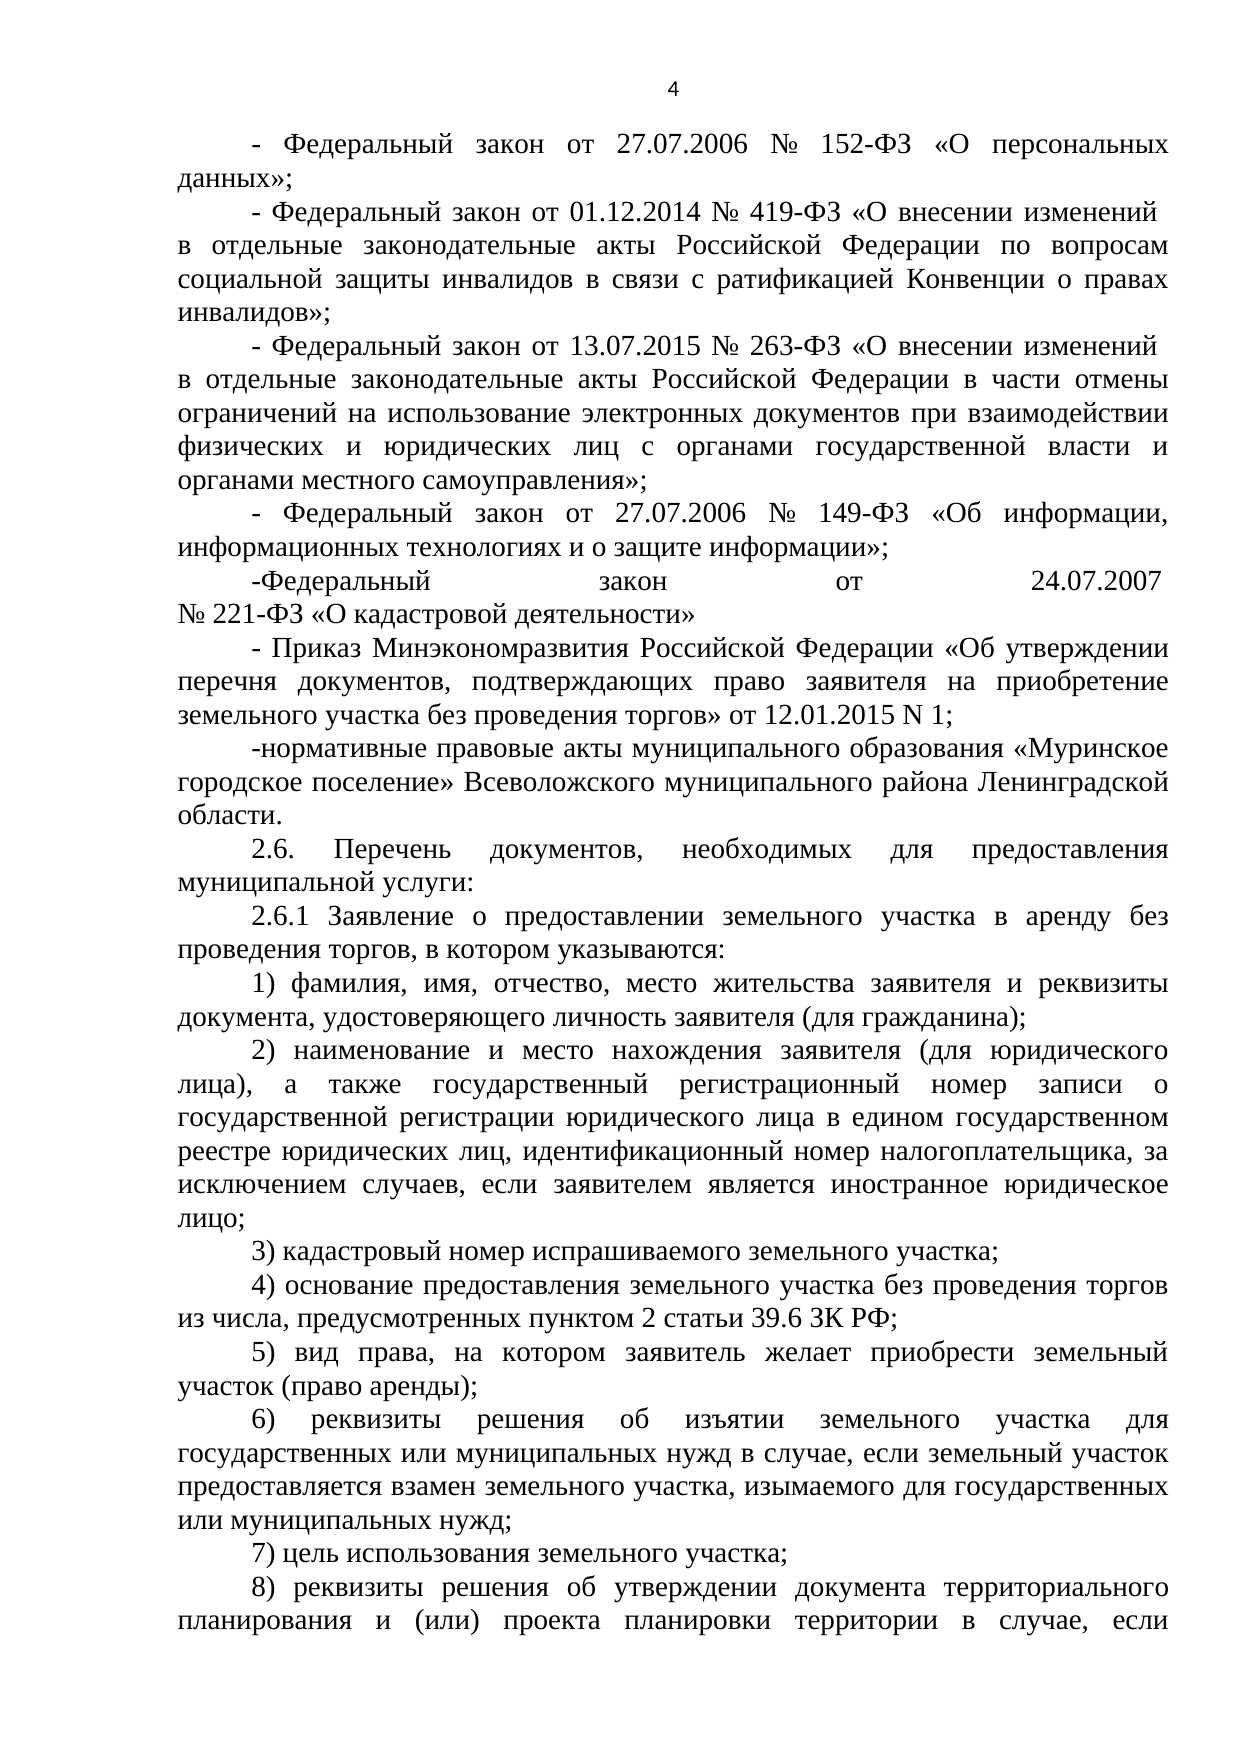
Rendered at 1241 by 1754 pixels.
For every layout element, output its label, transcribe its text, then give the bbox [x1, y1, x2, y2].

text 2.6. Перечень документов, необходимых для предоставления муниципальной услуги: [177, 831, 1169, 898]
text - Федеральный закон от 01.12.2014 № 419-ФЗ «О внесении изменений в отдельные законодательные акты Российской Федерации по вопросам социальной защиты инвалидов в связи с ратификацией Конвенции о правах инвалидов»; [177, 194, 1169, 328]
text -нормативные правовые акты муниципального образования «Муринское городское поселение» Всеволожского муниципального района Ленинградской области. [177, 730, 1169, 831]
text 2) наименование и место нахождения заявителя (для юридического лица), а также государственный регистрационный номер записи о государственной регистрации юридического лица в едином государственном реестре юридических лиц, идентификационный номер налогоплательщика, за исключением случаев, если заявителем является иностранное юридическое лицо; [177, 1032, 1169, 1233]
text -Федеральный закон от 24.07.2007 № 221-ФЗ «О кадастровой деятельности» [177, 563, 1169, 630]
text 4) основание предоставления земельного участка без проведения торгов из числа, предусмотренных пунктом 2 статьи 39.6 ЗК РФ; [177, 1267, 1169, 1334]
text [177, 1569, 1169, 1636]
text 5) вид права, на котором заявитель желает приобрести земельный участок (право аренды); [177, 1334, 1169, 1401]
text 3) кадастровый номер испрашиваемого земельного участка; [177, 1233, 1169, 1267]
text 7) цель использования земельного участка; [177, 1535, 1169, 1569]
text - Федеральный закон от 27.07.2006 № 149-ФЗ «Об информации, информационных технологиях и о защите информации»; [177, 496, 1169, 563]
text 2.6.1 Заявление о предоставлении земельного участка в аренду без проведения торгов, в котором указываются: [177, 898, 1169, 965]
text - Федеральный закон от 13.07.2015 № 263-ФЗ «О внесении изменений в отдельные законодательные акты Российской Федерации в части отмены ограничений на использование электронных документов при взаимодействии физических и юридических лиц с органами государственной власти и органами местного самоуправления»; [177, 328, 1169, 496]
text 1) фамилия, имя, отчество, место жительства заявителя и реквизиты документа, удостоверяющего личность заявителя (для гражданина); [177, 965, 1169, 1032]
text 6) реквизиты решения об изъятии земельного участка для государственных или муниципальных нужд в случае, если земельный участок предоставляется взамен земельного участка, изымаемого для государственных или муниципальных нужд; [177, 1401, 1169, 1535]
text - Приказ Минэкономразвития Российской Федерации «Об утверждении перечня документов, подтверждающих право заявителя на приобретение земельного участка без проведения торгов» от 12.01.2015 N 1; [177, 630, 1169, 730]
text - Федеральный закон от 27.07.2006 № 152-ФЗ «О персональных данных»; [177, 127, 1169, 194]
